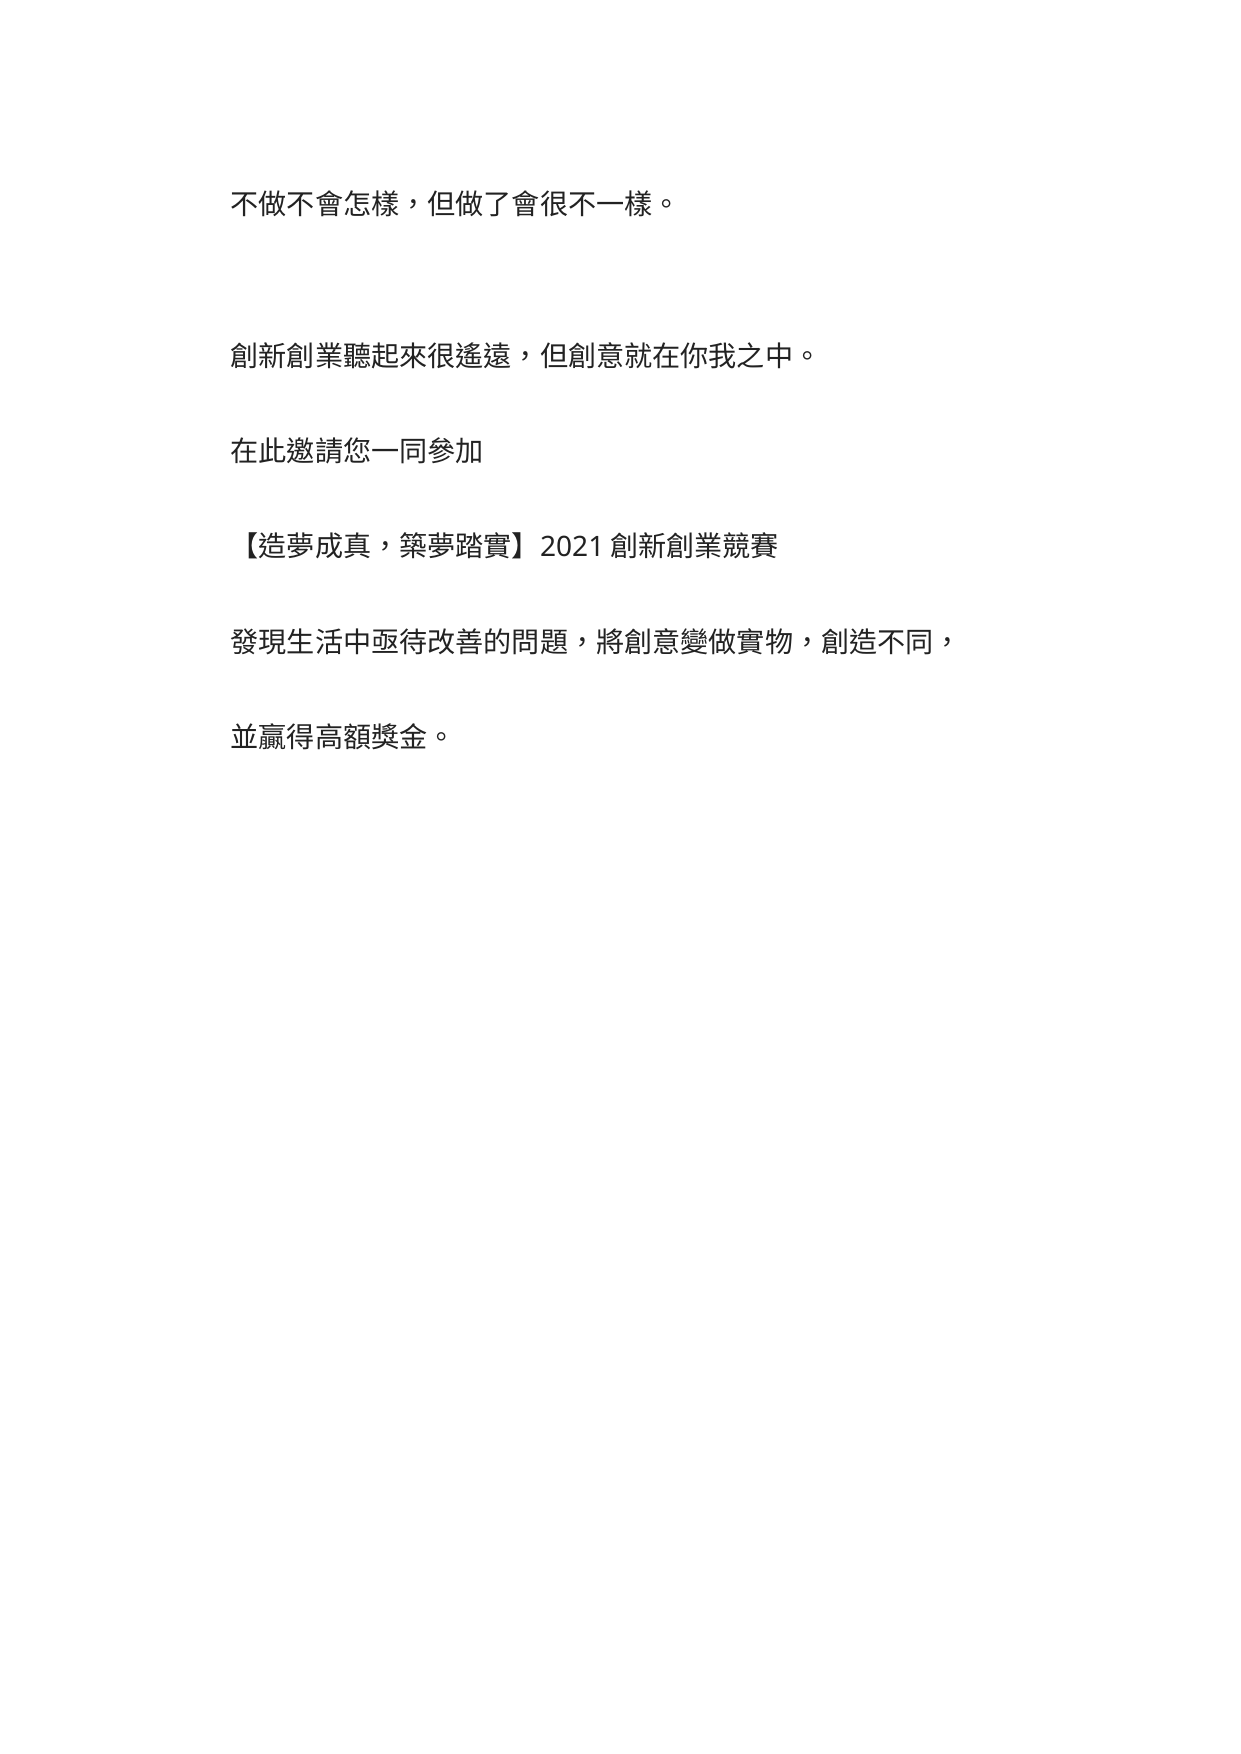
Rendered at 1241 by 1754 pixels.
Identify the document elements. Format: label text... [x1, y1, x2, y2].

text 並贏得高額獎金。 [230, 698, 1010, 773]
text 在此邀請您一同參加 [230, 412, 1010, 487]
text 不做不會怎樣，但做了會很不一樣。 [230, 164, 1010, 239]
text 發現生活中亟待改善的問題，將創意變做實物，創造不同， [230, 602, 1010, 677]
text 【造夢成真，築夢踏實】2021創新創業競賽 [230, 507, 1010, 582]
text 創新創業聽起來很遙遠，但創意就在你我之中。 [230, 316, 1010, 391]
